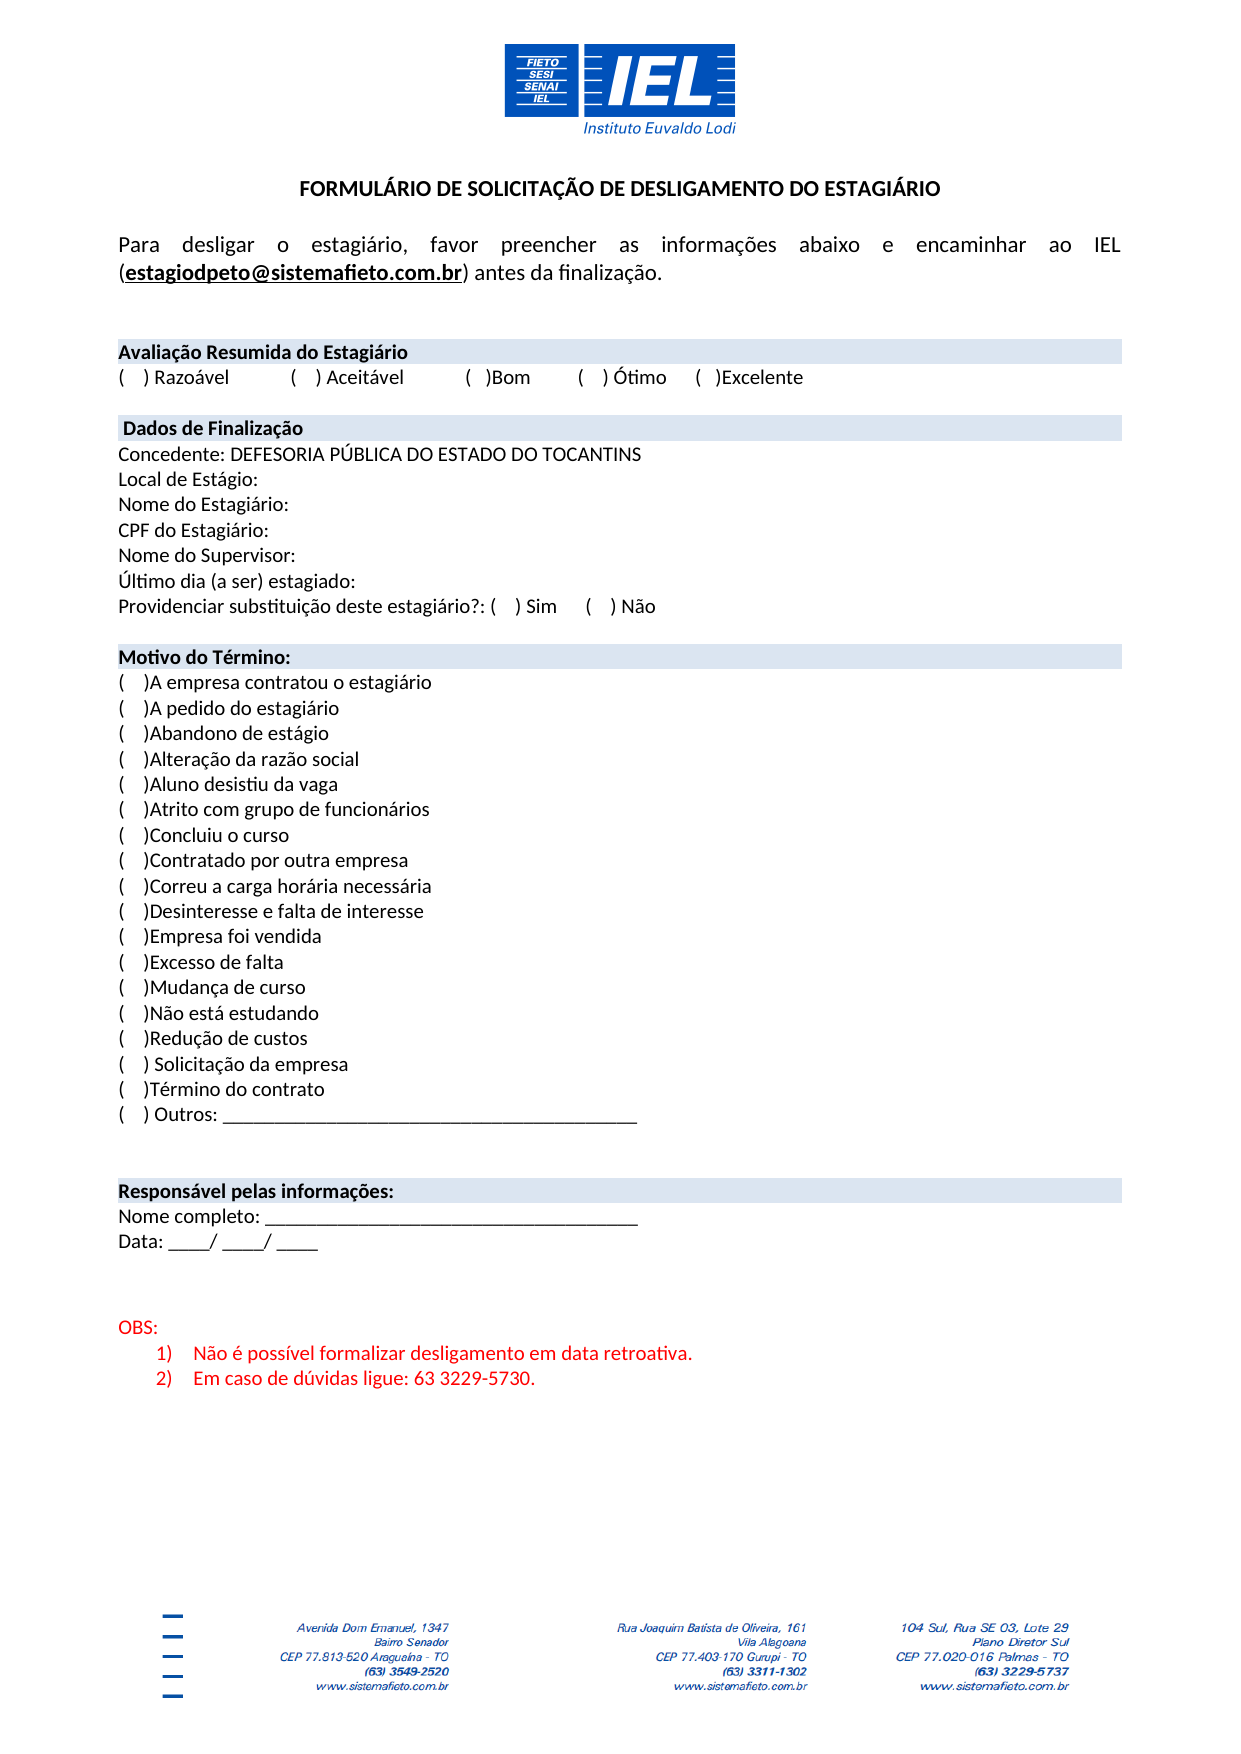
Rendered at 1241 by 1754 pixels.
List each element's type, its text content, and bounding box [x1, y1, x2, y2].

text ( )Correu a carga horária necessária [118, 873, 1122, 898]
text ( )A empresa contratou o estagiário [118, 669, 1122, 695]
text ( )Abandono de estágio [118, 720, 1122, 746]
text Motivo do Término: [118, 644, 1122, 669]
text Concedente: DEFESORIA PÚBLICA DO ESTADO DO TOCANTINS [118, 441, 1122, 466]
text Para desligar o estagiário, favor preencher as informações abaixo e encaminhar ao IEL (estagiodpeto@sistemafieto.com.br) antes da finalização. [118, 230, 1122, 286]
text ( )Aluno desistiu da vaga [118, 771, 1122, 797]
text ( )Concluiu o curso [118, 822, 1122, 847]
text ( ) Solicitação da empresa [118, 1051, 1122, 1076]
text OBS: [118, 1314, 1122, 1340]
text ( )Desinteresse e falta de interesse [118, 898, 1122, 924]
text ( )Atrito com grupo de funcionários [118, 797, 1122, 822]
text ( )Mudança de curso [118, 974, 1122, 1000]
text Nome do Estagiário: [118, 492, 1122, 517]
text Providenciar substituição deste estagiário?: ( ) Sim ( ) Não [118, 593, 1122, 619]
text CPF do Estagiário: [118, 517, 1122, 542]
text ( )A pedido do estagiário [118, 695, 1122, 720]
text ( )Redução de custos [118, 1025, 1122, 1051]
picture [504, 44, 736, 134]
text Responsável pelas informações: [118, 1178, 1122, 1203]
text ( ) Razoável ( ) Aceitável ( )Bom ( ) Ótimo ( )Excelente [118, 364, 1122, 390]
text ( )Empresa foi vendida [118, 924, 1122, 949]
text FORMULÁRIO DE SOLICITAÇÃO DE DESLIGAMENTO DO ESTAGIÁRIO [118, 174, 1122, 202]
picture [162, 1602, 1078, 1737]
list Não é possível formalizar desligamento em data retroativa. [156, 1340, 1122, 1365]
text ( )Não está estudando [118, 1000, 1122, 1025]
text ( )Alteração da razão social [118, 746, 1122, 771]
text ( ) Outros: ________________________________________ [118, 1102, 1122, 1127]
text ( )Término do contrato [118, 1076, 1122, 1102]
text Nome completo: ____________________________________ [118, 1203, 1122, 1229]
text Último dia (a ser) estagiado: [118, 568, 1122, 593]
text Nome do Supervisor: [118, 542, 1122, 568]
text Avaliação Resumida do Estagiário [118, 339, 1122, 364]
text Local de Estágio: [118, 466, 1122, 492]
text ( )Excesso de falta [118, 949, 1122, 974]
text Data: ____/ ____/ ____ [118, 1229, 1122, 1254]
list Em caso de dúvidas ligue: 63 3229-5730. [156, 1365, 1122, 1391]
text ( )Contratado por outra empresa [118, 847, 1122, 873]
text Dados de Finalização [118, 415, 1122, 441]
